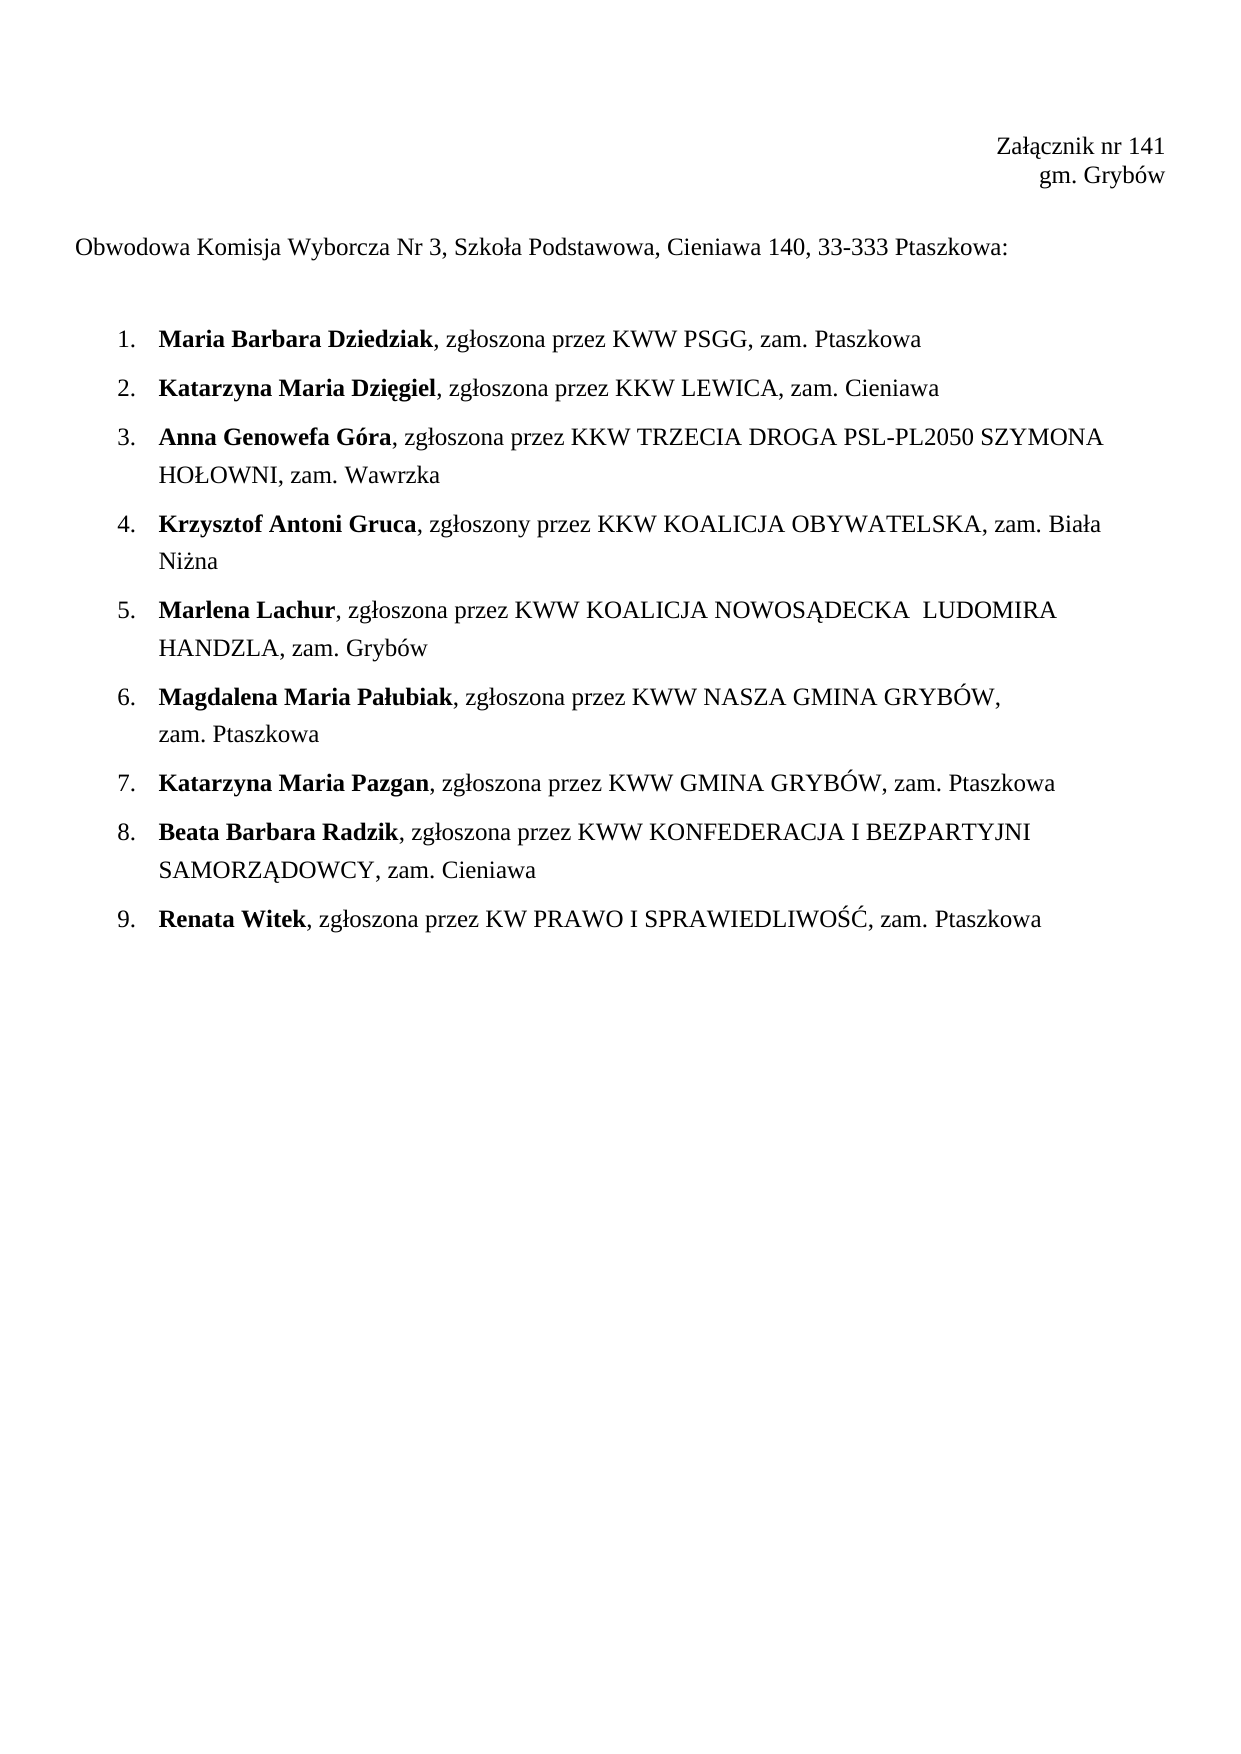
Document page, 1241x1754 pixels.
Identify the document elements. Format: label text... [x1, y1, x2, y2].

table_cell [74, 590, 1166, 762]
text Załącznik nr 141 [607, 131, 1165, 160]
text Obwodowa Komisja Wyborcza Nr 3, Szkoła Podstawowa, Cieniawa 140, 33-333 Ptaszkowa: [75, 232, 1165, 261]
text gm. Grybów [75, 160, 1165, 189]
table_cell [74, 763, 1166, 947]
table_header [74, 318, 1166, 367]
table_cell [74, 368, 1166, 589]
